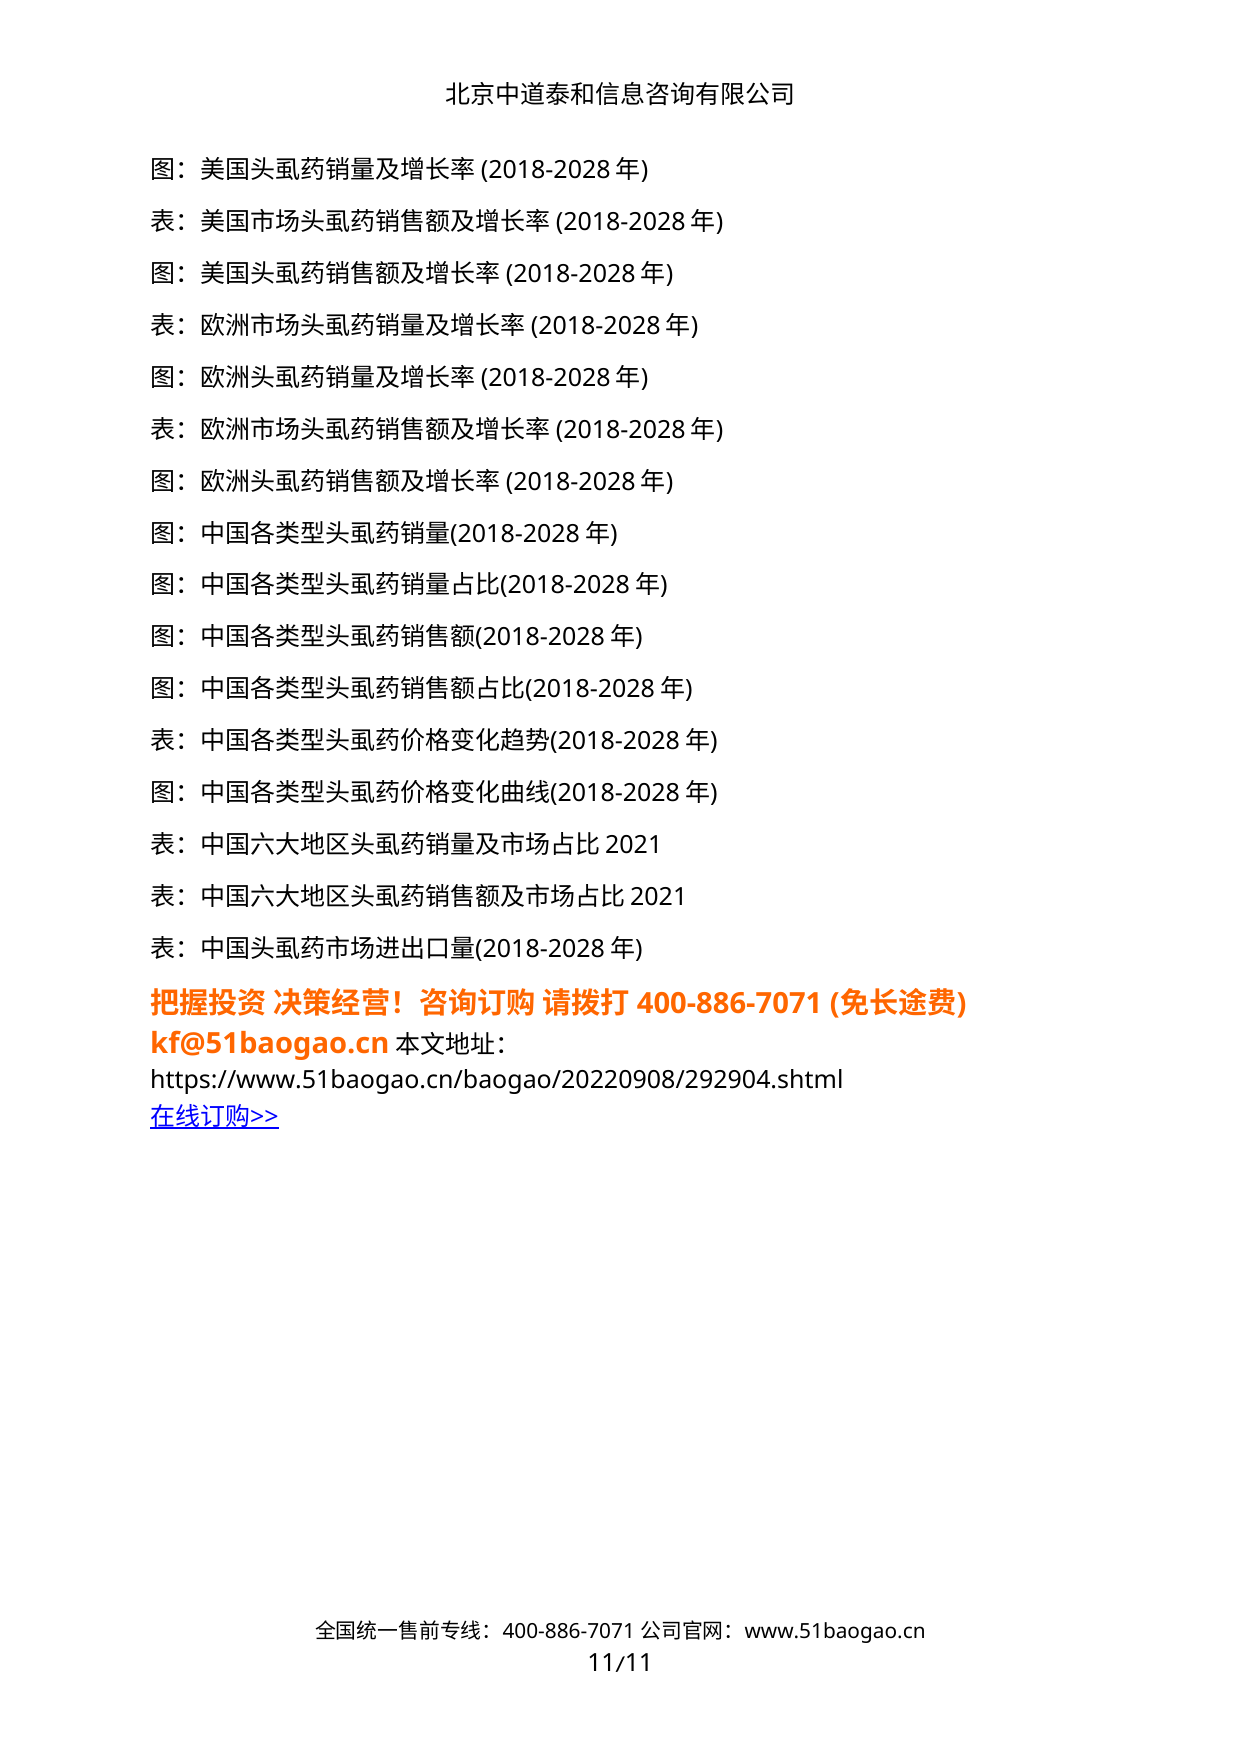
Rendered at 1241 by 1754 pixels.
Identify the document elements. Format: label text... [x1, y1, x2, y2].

text 表：中国六大地区头虱药销售额及市场占比2021 [150, 876, 1090, 912]
text 图：中国各类型头虱药价格变化曲线(2018-2028年) [150, 772, 1090, 809]
text 表：中国头虱药市场进出口量(2018-2028年) [150, 928, 1090, 964]
text 图：欧洲头虱药销量及增长率 (2018-2028年) [150, 357, 1090, 394]
text 把握投资 决策经营！咨询订购 请拨打 400-886-7071 (免长途费) kf@51baogao.cn本文地址：https://www.51baogao.cn/baogao/20220908/292904.shtml [150, 980, 1090, 1096]
text 图：中国各类型头虱药销量(2018-2028年) [150, 513, 1090, 549]
text 表：中国各类型头虱药价格变化趋势(2018-2028年) [150, 721, 1090, 757]
text 图：美国头虱药销量及增长率 (2018-2028年) [150, 150, 1090, 186]
text 图：中国各类型头虱药销售额占比(2018-2028年) [150, 669, 1090, 705]
text 表：美国市场头虱药销售额及增长率 (2018-2028年) [150, 202, 1090, 238]
text 表：欧洲市场头虱药销量及增长率 (2018-2028年) [150, 306, 1090, 342]
text 图：美国头虱药销售额及增长率 (2018-2028年) [150, 254, 1090, 290]
text 图：欧洲头虱药销售额及增长率 (2018-2028年) [150, 461, 1090, 497]
text 表：欧洲市场头虱药销售额及增长率 (2018-2028年) [150, 409, 1090, 446]
text 表：中国六大地区头虱药销量及市场占比2021 [150, 824, 1090, 861]
text 图：中国各类型头虱药销量占比(2018-2028年) [150, 565, 1090, 601]
text 图：中国各类型头虱药销售额(2018-2028年) [150, 617, 1090, 653]
text 在线订购>> [150, 1096, 1090, 1132]
